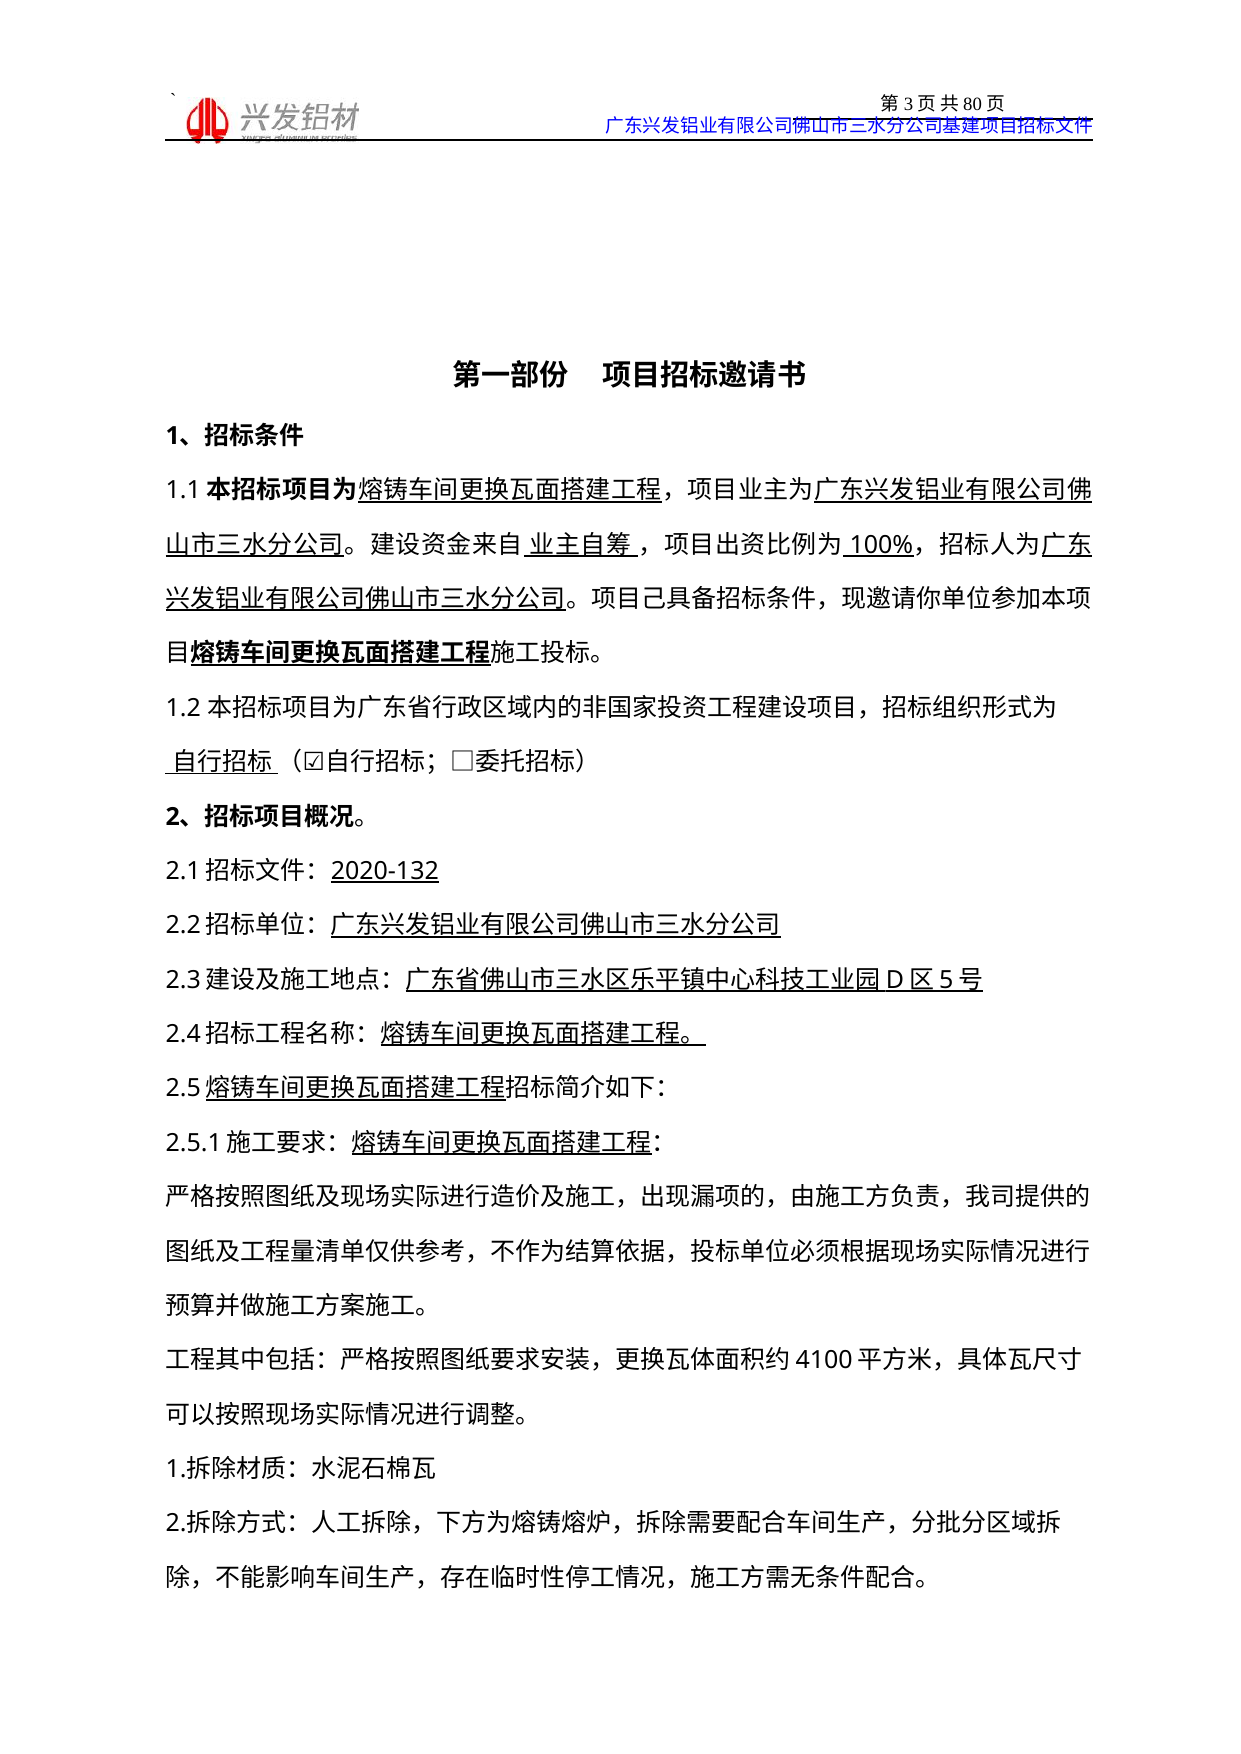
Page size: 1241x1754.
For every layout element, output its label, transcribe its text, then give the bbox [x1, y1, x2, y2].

text 自行招标 （☑自行招标；□委托招标） [165, 742, 1093, 778]
text 1.2 本招标项目为广东省行政区域内的非国家投资工程建设项目，招标组织形式为 [165, 687, 1093, 723]
list 2.拆除方式：人工拆除，下方为熔铸熔炉，拆除需要配合车间生产，分批分区域拆除，不能影响车间生产，存在临时性停工情况，施工方需无条件配合。 [165, 1503, 1093, 1593]
text 1.1本招标项目为熔铸车间更换瓦面搭建工程，项目业主为广东兴发铝业有限公司佛山市三水分公司。建设资金来自 业主自筹 ，项目出资比例为 100%，招标人为广东兴发铝业有限公司佛山市三水分公司。项目己具备招标条件，现邀请你单位参加本项目熔铸车间更换瓦面搭建工程施工投标。 [165, 470, 1093, 669]
text 1、招标条件 [165, 415, 1093, 452]
list 1.拆除材质：水泥石棉瓦 [165, 1448, 1093, 1485]
text 2.3建设及施工地点：广东省佛山市三水区乐平镇中心科技工业园D区5号 [165, 959, 1093, 995]
text 2.4招标工程名称：熔铸车间更换瓦面搭建工程。 [165, 1013, 1093, 1050]
text 2、招标项目概况。 [165, 796, 1093, 832]
text 2.2招标单位：广东兴发铝业有限公司佛山市三水分公司 [165, 905, 1093, 941]
text 2.1招标文件：2020-132 [165, 850, 1093, 887]
list 严格按照图纸及现场实际进行造价及施工，出现漏项的，由施工方负责，我司提供的图纸及工程量清单仅供参考，不作为结算依据，投标单位必须根据现场实际情况进行预算并做施工方案施工。 [165, 1177, 1093, 1322]
list 工程其中包括：严格按照图纸要求安装，更换瓦体面积约4100平方米，具体瓦尺寸可以按照现场实际情况进行调整。 [165, 1340, 1093, 1430]
text 第一部份 项目招标邀请书 [165, 352, 1093, 394]
text 2.5熔铸车间更换瓦面搭建工程招标简介如下： [165, 1068, 1093, 1104]
list 2.5.1施工要求：熔铸车间更换瓦面搭建工程： [165, 1122, 1093, 1158]
picture [186, 97, 359, 139]
